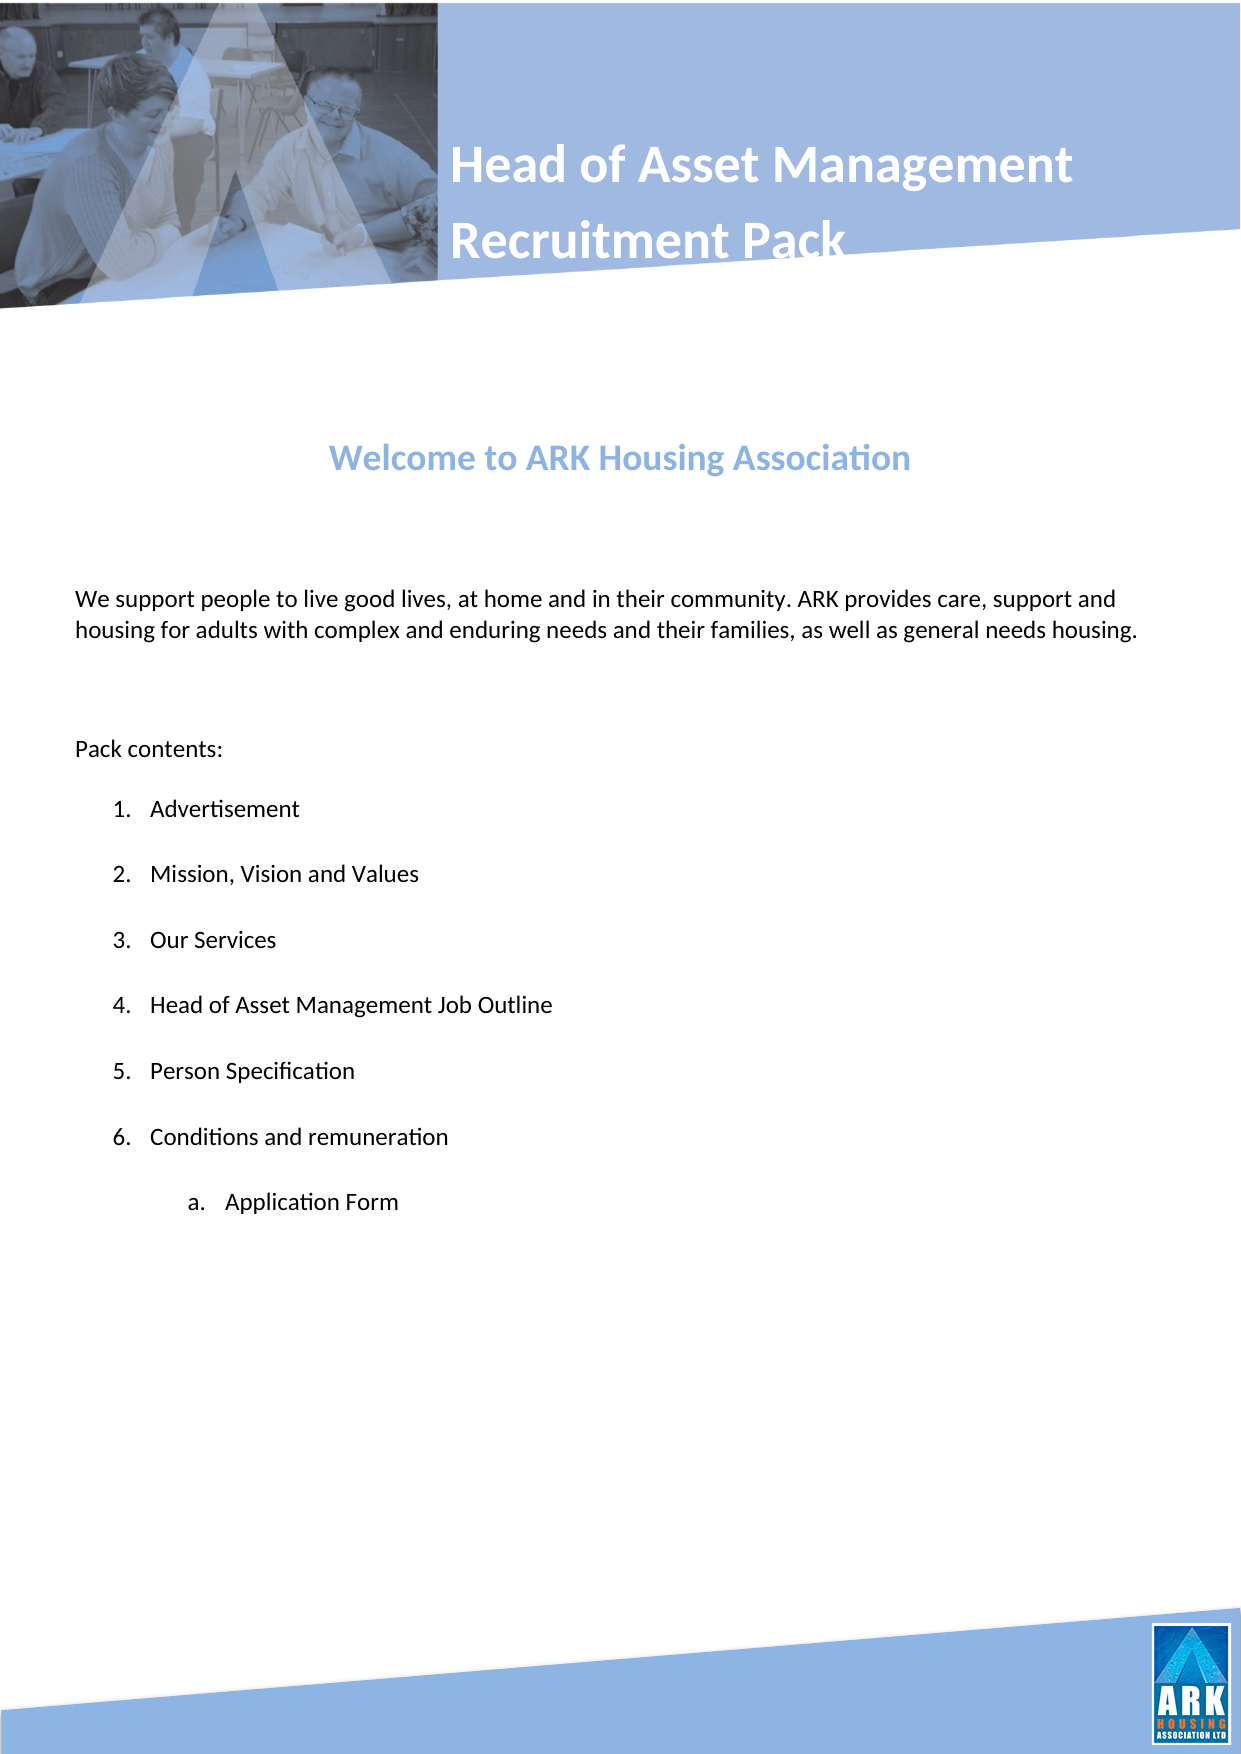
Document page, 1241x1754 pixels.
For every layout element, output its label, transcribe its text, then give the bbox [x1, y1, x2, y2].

list Person Specification [112, 1055, 1165, 1086]
list Application Form [187, 1186, 1165, 1217]
picture [0, 0, 1241, 314]
text We support people to live good lives, at home and in their community. ARK provides care, support and housing for adults with complex and enduring needs and their families, as well as general needs housing. [75, 583, 1165, 644]
list Advertisement [112, 793, 1165, 823]
list Mission, Vision and Values [112, 858, 1165, 889]
list Head of Asset Management Job Outline [112, 989, 1165, 1020]
list Conditions and remuneration [112, 1121, 1165, 1151]
text Pack contents: [75, 733, 1165, 764]
text Head of Asset Management Recruitment Pack [450, 130, 1165, 272]
list Our Services [112, 924, 1165, 954]
text Welcome to ARK Housing Association [75, 433, 1165, 479]
picture [1151, 1623, 1232, 1745]
